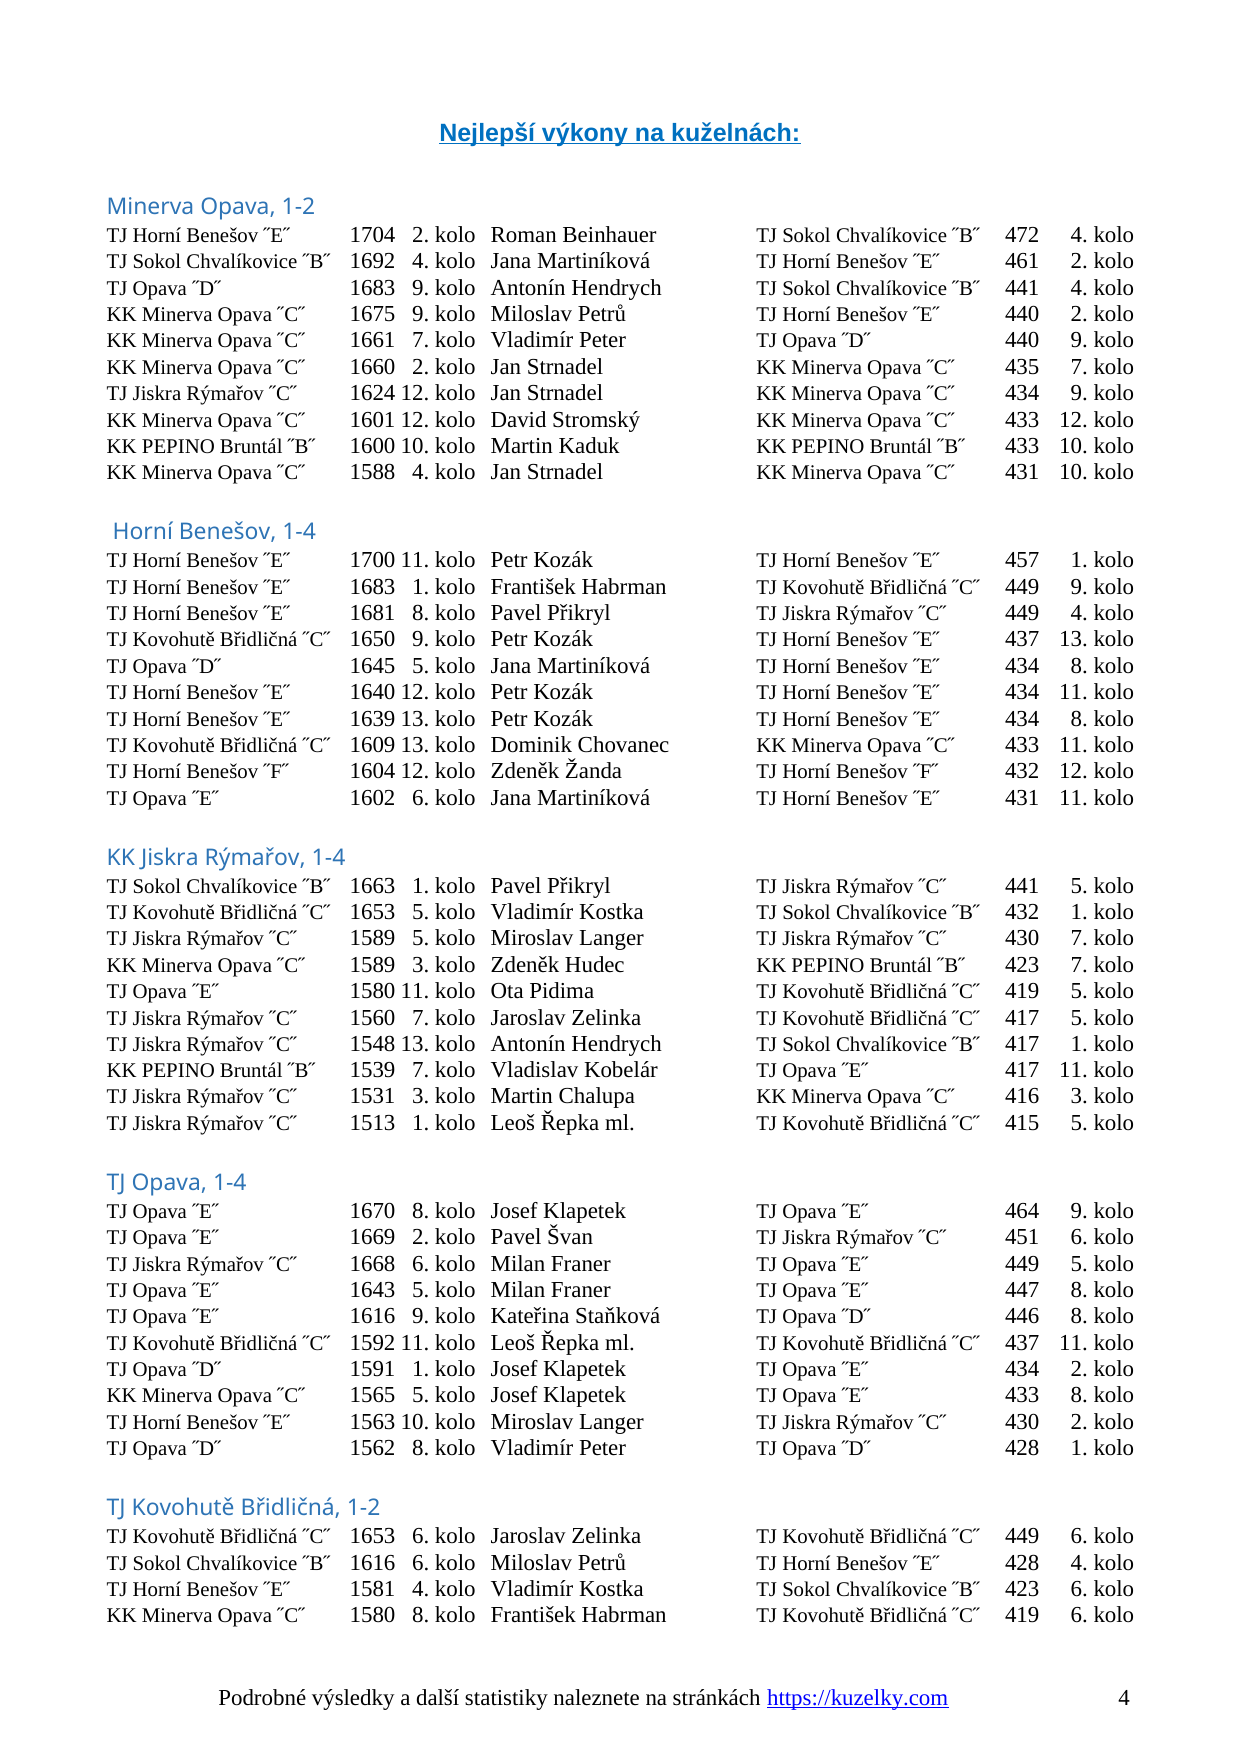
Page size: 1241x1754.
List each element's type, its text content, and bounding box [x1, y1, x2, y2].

text TJ Horní Benešov ˝E˝ 1681 8. kolo Pavel Přikryl TJ Jiskra Rýmařov ˝C˝ 449 4. kolo [106, 599, 1134, 626]
text KK PEPINO Bruntál ˝B˝ 1600 10. kolo Martin Kaduk KK PEPINO Bruntál ˝B˝ 433 10. kolo [106, 432, 1134, 458]
subtitle TJ Opava, 1-4 [106, 1166, 1134, 1197]
subtitle KK Jiskra Rýmařov, 1-4 [106, 841, 1134, 872]
text TJ Opava ˝E˝ 1669 2. kolo Pavel Švan TJ Jiskra Rýmařov ˝C˝ 451 6. kolo [106, 1223, 1134, 1250]
text TJ Kovohutě Břidličná ˝C˝ 1653 6. kolo Jaroslav Zelinka TJ Kovohutě Břidličná ˝C˝ 449 6. kolo [106, 1522, 1134, 1549]
text TJ Sokol Chvalíkovice ˝B˝ 1616 6. kolo Miloslav Petrů TJ Horní Benešov ˝E˝ 428 4. kolo [106, 1549, 1134, 1575]
text TJ Sokol Chvalíkovice ˝B˝ 1663 1. kolo Pavel Přikryl TJ Jiskra Rýmařov ˝C˝ 441 5. kolo [106, 872, 1134, 898]
text TJ Horní Benešov ˝E˝ 1639 13. kolo Petr Kozák TJ Horní Benešov ˝E˝ 434 8. kolo [106, 704, 1134, 731]
text TJ Opava ˝E˝ 1580 11. kolo Ota Pidima TJ Kovohutě Břidličná ˝C˝ 419 5. kolo [106, 977, 1134, 1003]
text TJ Horní Benešov ˝E˝ 1640 12. kolo Petr Kozák TJ Horní Benešov ˝E˝ 434 11. kolo [106, 678, 1134, 704]
text TJ Opava ˝E˝ 1602 6. kolo Jana Martiníková TJ Horní Benešov ˝E˝ 431 11. kolo [106, 784, 1134, 810]
text TJ Horní Benešov ˝E˝ 1563 10. kolo Miroslav Langer TJ Jiskra Rýmařov ˝C˝ 430 2. kolo [106, 1408, 1134, 1434]
text TJ Sokol Chvalíkovice ˝B˝ 1692 4. kolo Jana Martiníková TJ Horní Benešov ˝E˝ 461 2. kolo [106, 247, 1134, 274]
text TJ Kovohutě Břidličná ˝C˝ 1592 11. kolo Leoš Řepka ml. TJ Kovohutě Břidličná ˝C˝ 437 11. kolo [106, 1329, 1134, 1355]
text TJ Jiskra Rýmařov ˝C˝ 1513 1. kolo Leoš Řepka ml. TJ Kovohutě Břidličná ˝C˝ 415 5. kolo [106, 1109, 1134, 1135]
text KK Minerva Opava ˝C˝ 1675 9. kolo Miloslav Petrů TJ Horní Benešov ˝E˝ 440 2. kolo [106, 300, 1134, 327]
text TJ Opava ˝E˝ 1643 5. kolo Milan Franer TJ Opava ˝E˝ 447 8. kolo [106, 1276, 1134, 1302]
text TJ Kovohutě Břidličná ˝C˝ 1650 9. kolo Petr Kozák TJ Horní Benešov ˝E˝ 437 13. kolo [106, 626, 1134, 652]
text KK PEPINO Bruntál ˝B˝ 1539 7. kolo Vladislav Kobelár TJ Opava ˝E˝ 417 11. kolo [106, 1056, 1134, 1083]
text TJ Opava ˝E˝ 1670 8. kolo Josef Klapetek TJ Opava ˝E˝ 464 9. kolo [106, 1197, 1134, 1223]
text TJ Horní Benešov ˝E˝ 1683 1. kolo František Habrman TJ Kovohutě Břidličná ˝C˝ 449 9. kolo [106, 573, 1134, 599]
text Nejlepší výkony na kuželnách: [94, 118, 1145, 147]
text TJ Opava ˝D˝ 1683 9. kolo Antonín Hendrych TJ Sokol Chvalíkovice ˝B˝ 441 4. kolo [106, 274, 1134, 300]
text KK Minerva Opava ˝C˝ 1601 12. kolo David Stromský KK Minerva Opava ˝C˝ 433 12. kolo [106, 406, 1134, 432]
text TJ Jiskra Rýmařov ˝C˝ 1589 5. kolo Miroslav Langer TJ Jiskra Rýmařov ˝C˝ 430 7. kolo [106, 924, 1134, 951]
subtitle Horní Benešov, 1-4 [106, 515, 1134, 546]
text KK Minerva Opava ˝C˝ 1565 5. kolo Josef Klapetek TJ Opava ˝E˝ 433 8. kolo [106, 1382, 1134, 1408]
text TJ Jiskra Rýmařov ˝C˝ 1548 13. kolo Antonín Hendrych TJ Sokol Chvalíkovice ˝B˝ 417 1. kolo [106, 1030, 1134, 1056]
text KK Minerva Opava ˝C˝ 1580 8. kolo František Habrman TJ Kovohutě Břidličná ˝C˝ 419 6. kolo [106, 1601, 1134, 1628]
text TJ Opava ˝E˝ 1616 9. kolo Kateřina Staňková TJ Opava ˝D˝ 446 8. kolo [106, 1302, 1134, 1329]
subtitle Minerva Opava, 1-2 [106, 190, 1134, 221]
text KK Minerva Opava ˝C˝ 1588 4. kolo Jan Strnadel KK Minerva Opava ˝C˝ 431 10. kolo [106, 458, 1134, 485]
subtitle TJ Kovohutě Břidličná, 1-2 [106, 1491, 1134, 1522]
text TJ Kovohutě Břidličná ˝C˝ 1653 5. kolo Vladimír Kostka TJ Sokol Chvalíkovice ˝B˝ 432 1. kolo [106, 898, 1134, 924]
text TJ Opava ˝D˝ 1562 8. kolo Vladimír Peter TJ Opava ˝D˝ 428 1. kolo [106, 1434, 1134, 1461]
text TJ Jiskra Rýmařov ˝C˝ 1531 3. kolo Martin Chalupa KK Minerva Opava ˝C˝ 416 3. kolo [106, 1083, 1134, 1109]
text KK Minerva Opava ˝C˝ 1660 2. kolo Jan Strnadel KK Minerva Opava ˝C˝ 435 7. kolo [106, 353, 1134, 379]
text TJ Jiskra Rýmařov ˝C˝ 1668 6. kolo Milan Franer TJ Opava ˝E˝ 449 5. kolo [106, 1250, 1134, 1276]
text TJ Horní Benešov ˝E˝ 1581 4. kolo Vladimír Kostka TJ Sokol Chvalíkovice ˝B˝ 423 6. kolo [106, 1575, 1134, 1601]
text TJ Kovohutě Břidličná ˝C˝ 1609 13. kolo Dominik Chovanec KK Minerva Opava ˝C˝ 433 11. kolo [106, 731, 1134, 757]
text KK Minerva Opava ˝C˝ 1661 7. kolo Vladimír Peter TJ Opava ˝D˝ 440 9. kolo [106, 327, 1134, 353]
text TJ Opava ˝D˝ 1591 1. kolo Josef Klapetek TJ Opava ˝E˝ 434 2. kolo [106, 1355, 1134, 1382]
text TJ Horní Benešov ˝E˝ 1704 2. kolo Roman Beinhauer TJ Sokol Chvalíkovice ˝B˝ 472 4. kolo [106, 221, 1134, 247]
text TJ Jiskra Rýmařov ˝C˝ 1560 7. kolo Jaroslav Zelinka TJ Kovohutě Břidličná ˝C˝ 417 5. kolo [106, 1003, 1134, 1030]
text TJ Jiskra Rýmařov ˝C˝ 1624 12. kolo Jan Strnadel KK Minerva Opava ˝C˝ 434 9. kolo [106, 379, 1134, 406]
text TJ Horní Benešov ˝F˝ 1604 12. kolo Zdeněk Žanda TJ Horní Benešov ˝F˝ 432 12. kolo [106, 757, 1134, 784]
text TJ Horní Benešov ˝E˝ 1700 11. kolo Petr Kozák TJ Horní Benešov ˝E˝ 457 1. kolo [106, 546, 1134, 573]
text KK Minerva Opava ˝C˝ 1589 3. kolo Zdeněk Hudec KK PEPINO Bruntál ˝B˝ 423 7. kolo [106, 951, 1134, 977]
text TJ Opava ˝D˝ 1645 5. kolo Jana Martiníková TJ Horní Benešov ˝E˝ 434 8. kolo [106, 652, 1134, 678]
